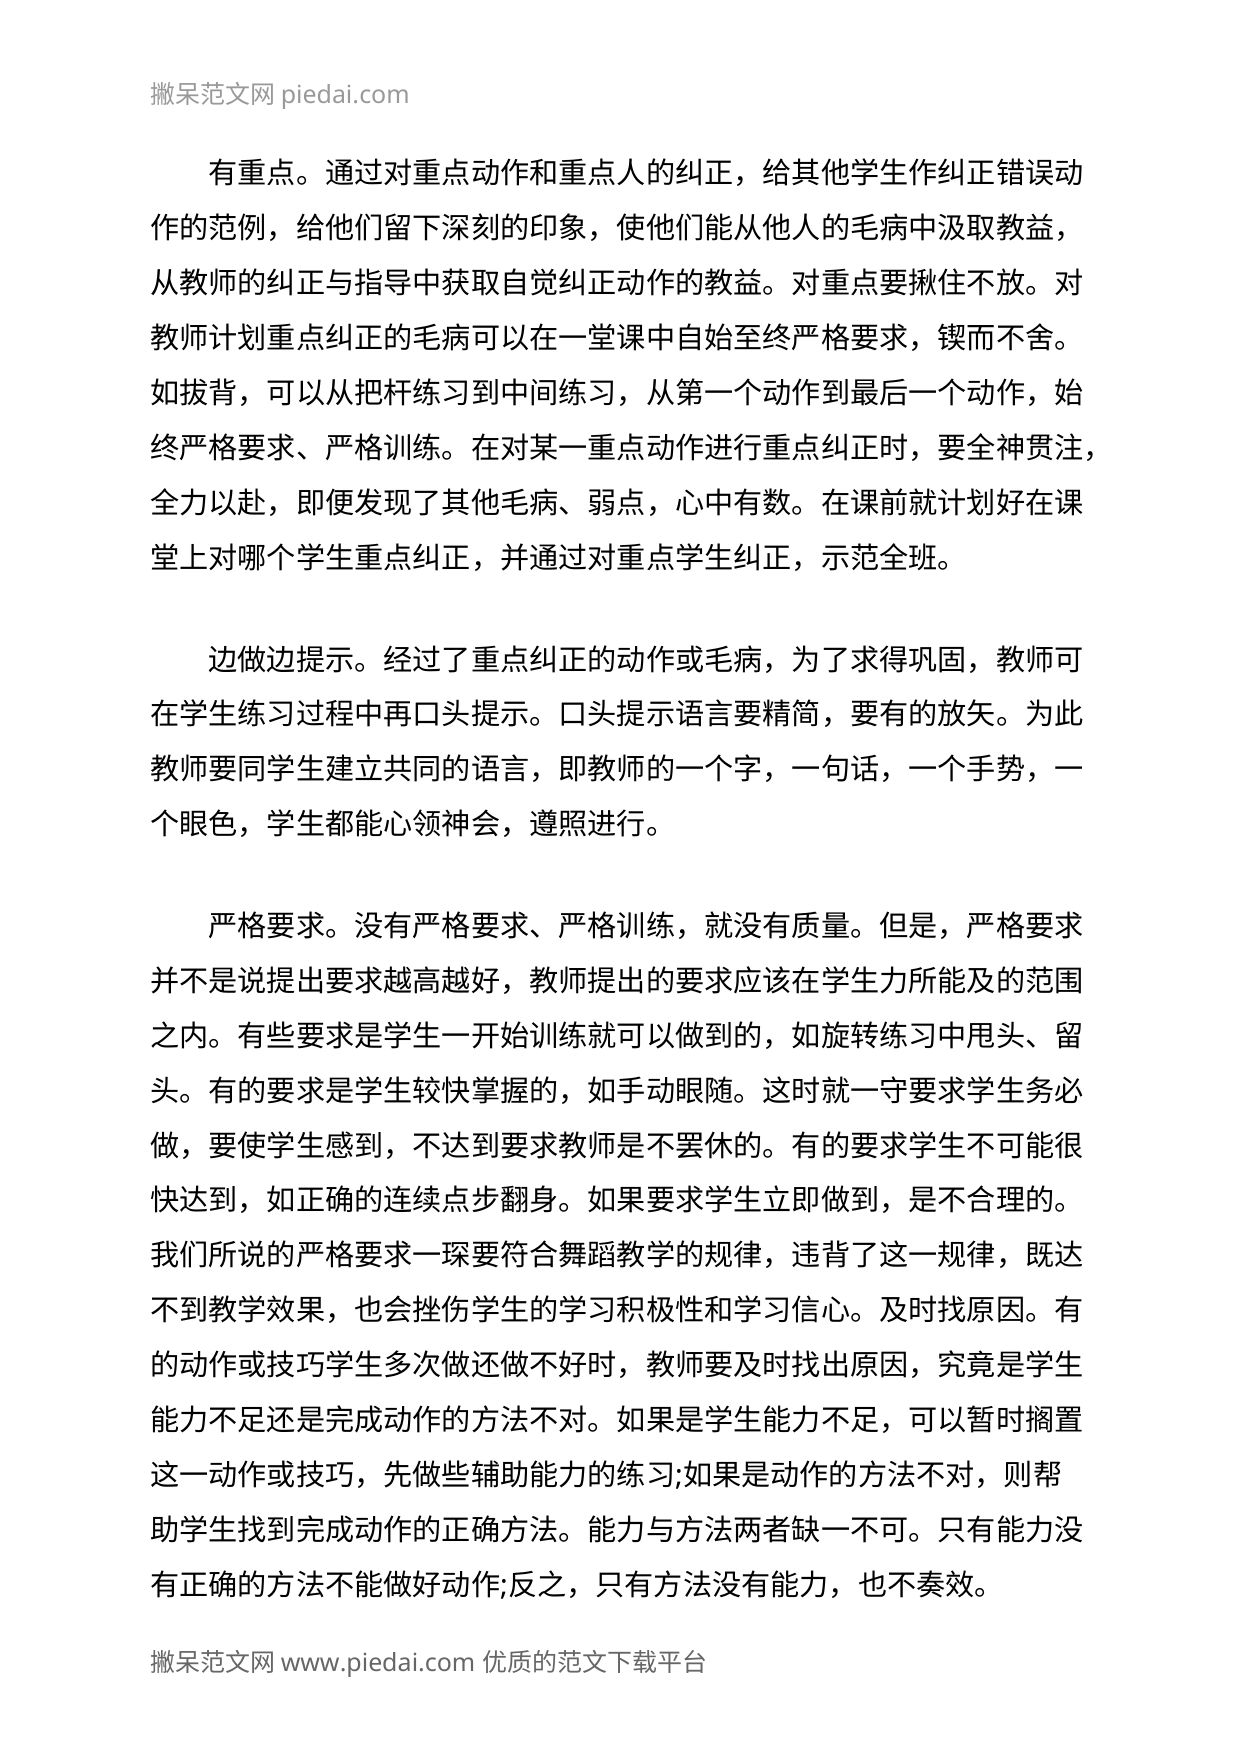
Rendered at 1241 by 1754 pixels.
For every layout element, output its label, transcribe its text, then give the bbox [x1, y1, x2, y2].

text 边做边提示。经过了重点纠正的动作或毛病，为了求得巩固，教师可在学生练习过程中再口头提示。口头提示语言要精简，要有的放矢。为此教师要同学生建立共同的语言，即教师的一个字，一句话，一个手势，一个眼色，学生都能心领神会，遵照进行。 [150, 636, 1090, 843]
text 有重点。通过对重点动作和重点人的纠正，给其他学生作纠正错误动作的范例，给他们留下深刻的印象，使他们能从他人的毛病中汲取教益，从教师的纠正与指导中获取自觉纠正动作的教益。对重点要揪住不放。对教师计划重点纠正的毛病可以在一堂课中自始至终严格要求，锲而不舍。如拔背，可以从把杆练习到中间练习，从第一个动作到最后一个动作，始终严格要求、严格训练。在对某一重点动作进行重点纠正时，要全神贯注，全力以赴，即便发现了其他毛病、弱点，心中有数。在课前就计划好在课堂上对哪个学生重点纠正，并通过对重点学生纠正，示范全班。 [150, 150, 1090, 577]
text 严格要求。没有严格要求、严格训练，就没有质量。但是，严格要求并不是说提出要求越高越好，教师提出的要求应该在学生力所能及的范围之内。有些要求是学生一开始训练就可以做到的，如旋转练习中甩头、留头。有的要求是学生较快掌握的，如手动眼随。这时就一守要求学生务必做，要使学生感到，不达到要求教师是不罢休的。有的要求学生不可能很快达到，如正确的连续点步翻身。如果要求学生立即做到，是不合理的。我们所说的严格要求一琛要符合舞蹈教学的规律，违背了这一规律，既达不到教学效果，也会挫伤学生的学习积极性和学习信心。及时找原因。有的动作或技巧学生多次做还做不好时，教师要及时找出原因，究竟是学生能力不足还是完成动作的方法不对。如果是学生能力不足，可以暂时搁置这一动作或技巧，先做些辅助能力的练习;如果是动作的方法不对，则帮助学生找到完成动作的正确方法。能力与方法两者缺一不可。只有能力没有正确的方法不能做好动作;反之，只有方法没有能力，也不奏效。 [150, 902, 1090, 1604]
